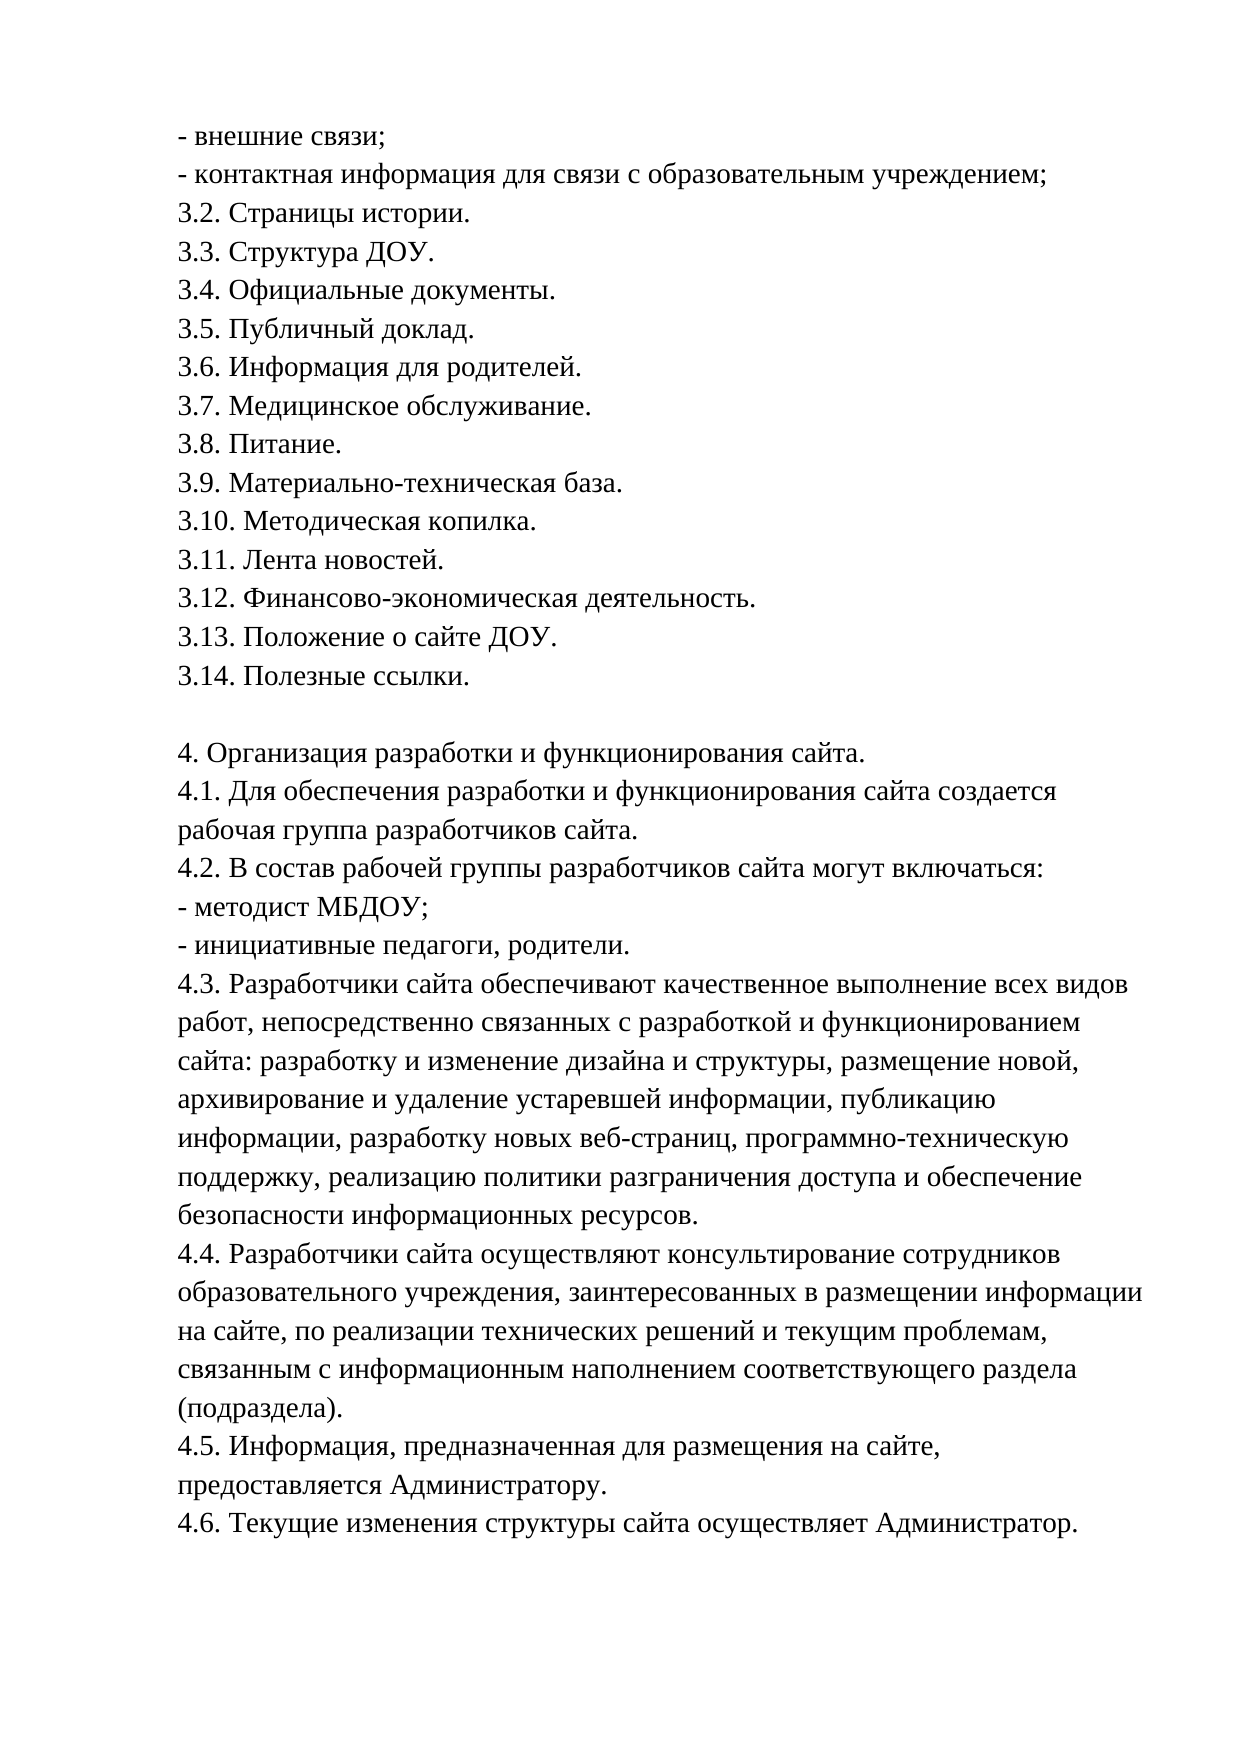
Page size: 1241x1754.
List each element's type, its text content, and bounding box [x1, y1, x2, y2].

text 3.11. Лента новостей. [177, 542, 1152, 576]
text 4. Организация разработки и функционирования сайта. [177, 735, 1152, 768]
text 4.3. Разработчики сайта обеспечивают качественное выполнение всех видов работ, непосредственно связанных с разработкой и функционированием сайта: разработку и изменение дизайна и структуры, размещение новой, архивирование и удаление устаревшей информации, публикацию информации, разработку новых веб-страниц, программно-техническую поддержку, реализацию политики разграничения доступа и обеспечение безопасности информационных ресурсов. [177, 966, 1152, 1231]
text 4.5. Информация, предназначенная для размещения на сайте, предоставляется Администратору. [177, 1428, 1152, 1501]
text 3.9. Материально-техническая база. [177, 465, 1152, 498]
text 3.3. Структура ДОУ. [177, 234, 1152, 267]
text 3.13. Положение о сайте ДОУ. [177, 619, 1152, 653]
text 3.5. Публичный доклад. [177, 311, 1152, 344]
text - контактная информация для связи с образовательным учреждением; [177, 157, 1152, 190]
text 3.8. Питание. [177, 426, 1152, 460]
text 3.2. Страницы истории. [177, 195, 1152, 229]
text 4.6. Текущие изменения структуры сайта осуществляет Администратор. [177, 1506, 1152, 1539]
text 3.7. Медицинское обслуживание. [177, 388, 1152, 421]
text 3.14. Полезные ссылки. [177, 658, 1152, 691]
text 4.4. Разработчики сайта осуществляют консультирование сотрудников образовательного учреждения, заинтересованных в размещении информации на сайте, по реализации технических решений и текущим проблемам, связанным с информационным наполнением соответствующего раздела (подраздела). [177, 1236, 1152, 1423]
text - методист МБДОУ; [177, 889, 1152, 922]
text 3.4. Официальные документы. [177, 272, 1152, 306]
text 4.1. Для обеспечения разработки и функционирования сайта создается рабочая группа разработчиков сайта. [177, 773, 1152, 845]
text 3.12. Финансово-экономическая деятельность. [177, 581, 1152, 614]
text 4.2. В состав рабочей группы разработчиков сайта могут включаться: [177, 850, 1152, 884]
text - инициативные педагоги, родители. [177, 927, 1152, 961]
text - внешние связи; [177, 118, 1152, 152]
text 3.10. Методическая копилка. [177, 503, 1152, 537]
text 3.6. Информация для родителей. [177, 349, 1152, 383]
